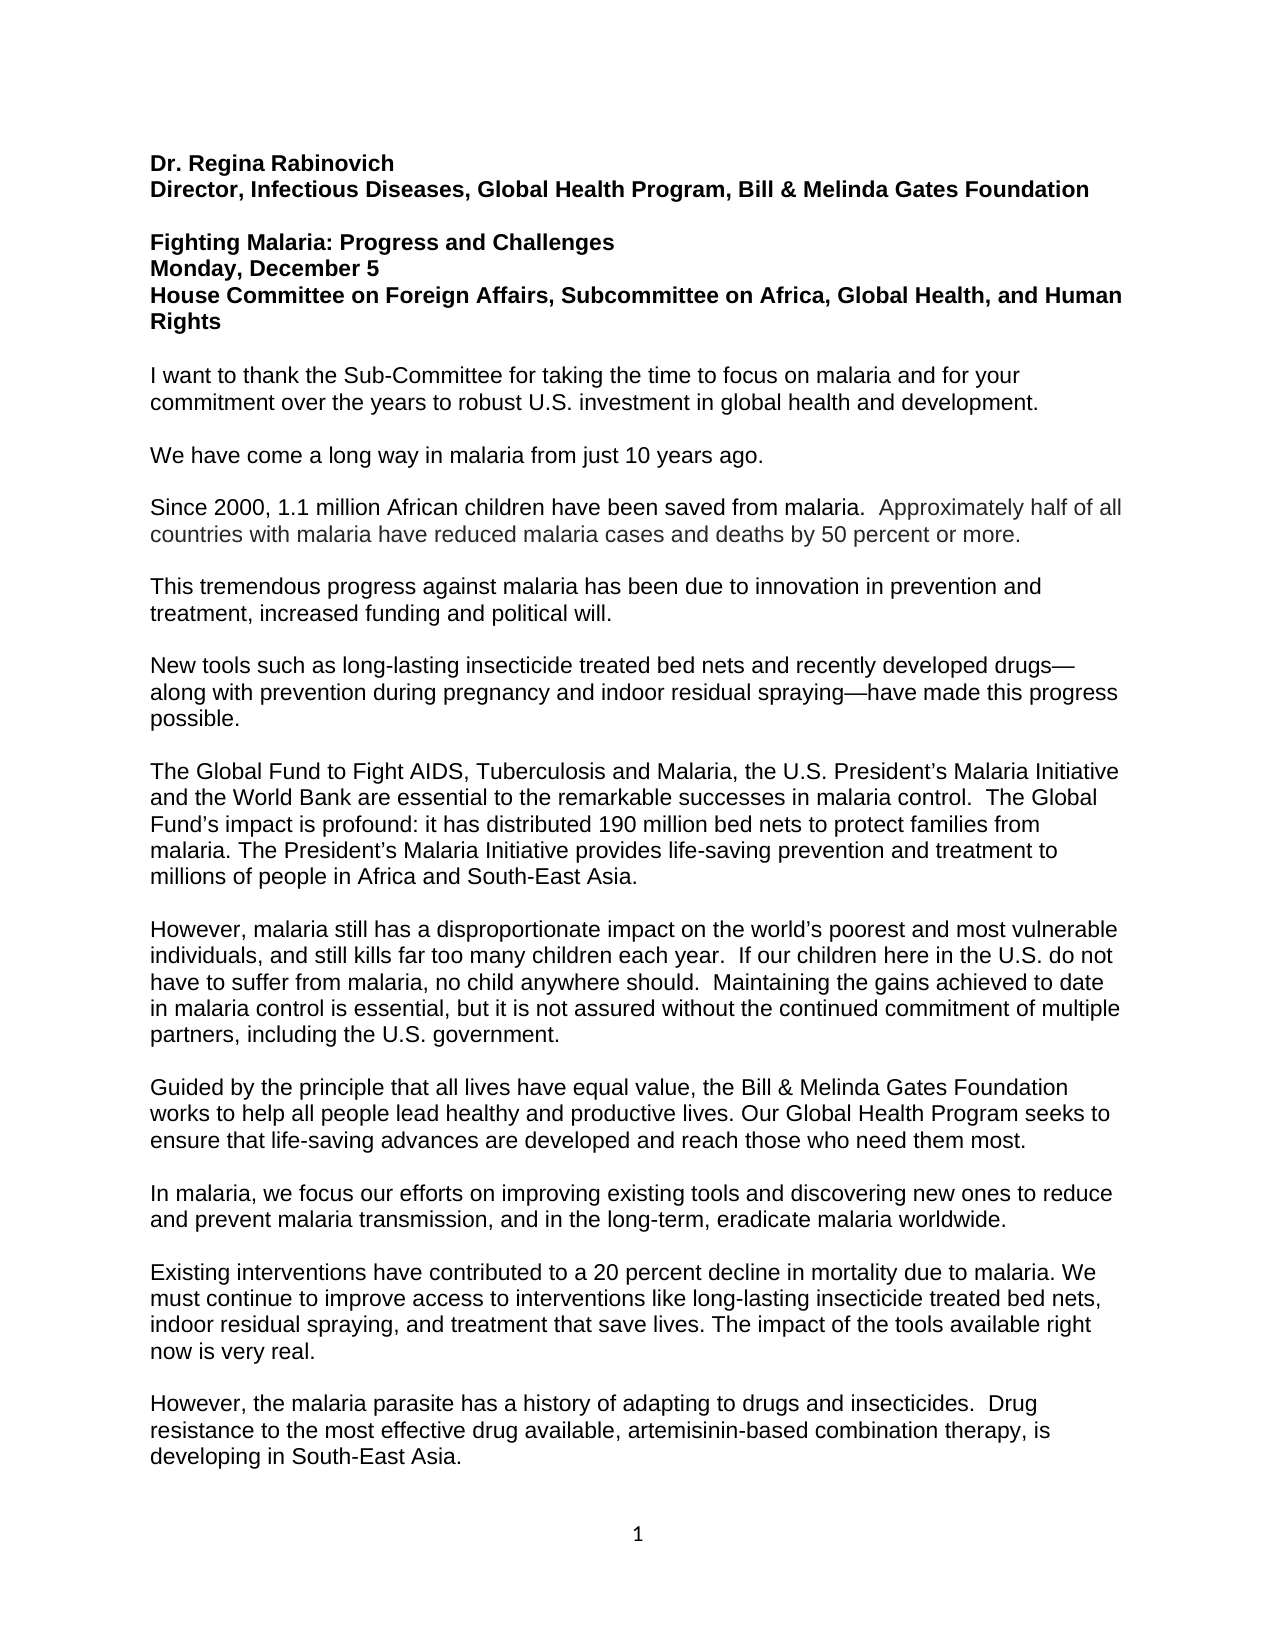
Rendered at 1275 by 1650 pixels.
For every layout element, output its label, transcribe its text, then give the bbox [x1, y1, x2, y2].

list However, malaria still has a disproportionate impact on the world’s poorest and most vulnerable individuals, and still kills far too many children each year. If our children here in the U.S. do not have to suffer from malaria, no child anywhere should. Maintaining the gains achieved to date in malaria control is essential, but it is not assured without the continued commitment of multiple partners, including the U.S. government. [150, 916, 1125, 1048]
text Existing interventions have contributed to a 20 percent decline in mortality due to malaria. We must continue to improve access to interventions like long-lasting insecticide treated bed nets, indoor residual spraying, and treatment that save lives. The impact of the tools available right now is very real. [150, 1258, 1125, 1364]
text Monday, December 5 [150, 255, 1125, 282]
text We have come a long way in malaria from just 10 years ago. [150, 442, 1125, 468]
text Dr. Regina Rabinovich [150, 150, 1125, 176]
text Since 2000, 1.1 million African children have been saved from malaria. Approximately half of all countries with malaria have reduced malaria cases and deaths by 50 percent or more. [150, 494, 1125, 547]
text However, the malaria parasite has a history of adapting to drugs and insecticides. Drug resistance to the most effective drug available, artemisinin-based combination therapy, is developing in South-East Asia. [150, 1390, 1125, 1469]
text House Committee on Foreign Affairs, Subcommittee on Africa, Global Health, and Human Rights [150, 282, 1125, 334]
text New tools such as long-lasting insecticide treated bed nets and recently developed drugs—along with prevention during pregnancy and indoor residual spraying—have made this progress possible. [150, 652, 1125, 731]
text I want to thank the Sub-Committee for taking the time to focus on malaria and for your commitment over the years to robust U.S. investment in global health and development. [150, 362, 1125, 415]
text The Global Fund to Fight AIDS, Tuberculosis and Malaria, the U.S. President’s Malaria Initiative and the World Bank are essential to the remarkable successes in malaria control. The Global Fund’s impact is profound: it has distributed 190 million bed nets to protect families from malaria. The President’s Malaria Initiative provides life-saving prevention and treatment to millions of people in Africa and South-East Asia. [150, 758, 1125, 889]
text This tremendous progress against malaria has been due to innovation in prevention and treatment, increased funding and political will. [150, 573, 1125, 626]
text In malaria, we focus our efforts on improving existing tools and discovering new ones to reduce and prevent malaria transmission, and in the long-term, eradicate malaria worldwide. [150, 1179, 1125, 1232]
text Director, Infectious Diseases, Global Health Program, Bill & Melinda Gates Foundation [150, 176, 1125, 203]
text Fighting Malaria: Progress and Challenges [150, 229, 1125, 255]
text Guided by the principle that all lives have equal value, the Bill & Melinda Gates Foundation works to help all people lead healthy and productive lives. Our Global Health Program seeks to ensure that life-saving advances are developed and reach those who need them most. [150, 1074, 1125, 1153]
